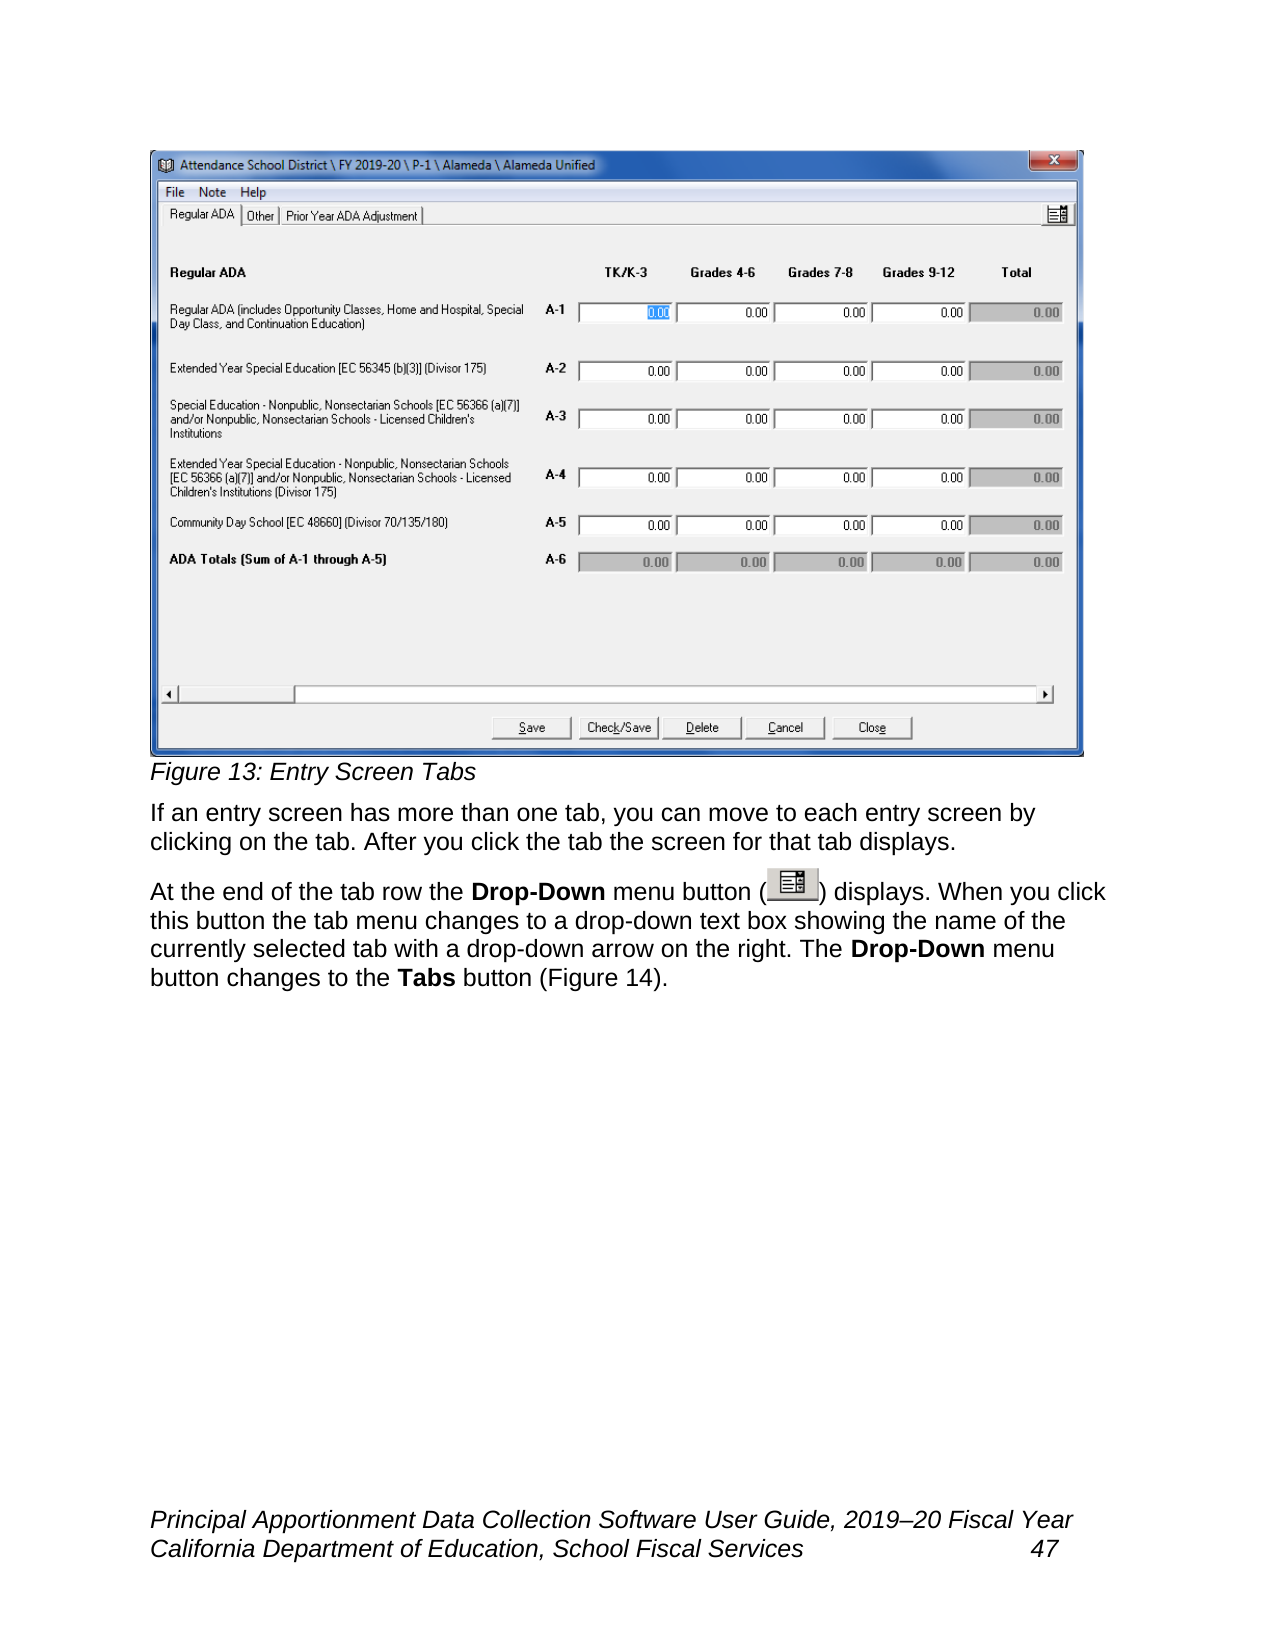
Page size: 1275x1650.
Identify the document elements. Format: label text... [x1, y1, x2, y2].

picture [150, 150, 1084, 757]
text If an entry screen has more than one tab, you can move to each entry screen by clicking on the tab. After you click the tab the screen for that tab displays. [150, 798, 1125, 855]
text At the end of the tab row the Drop-Down menu button () displays. When you click this button the tab menu changes to a drop-down text box showing the name of the currently selected tab with a drop-down arrow on the right. The Drop-Down menu button changes to the Tabs button (Figure 14). [150, 868, 1125, 992]
picture [767, 867, 819, 901]
